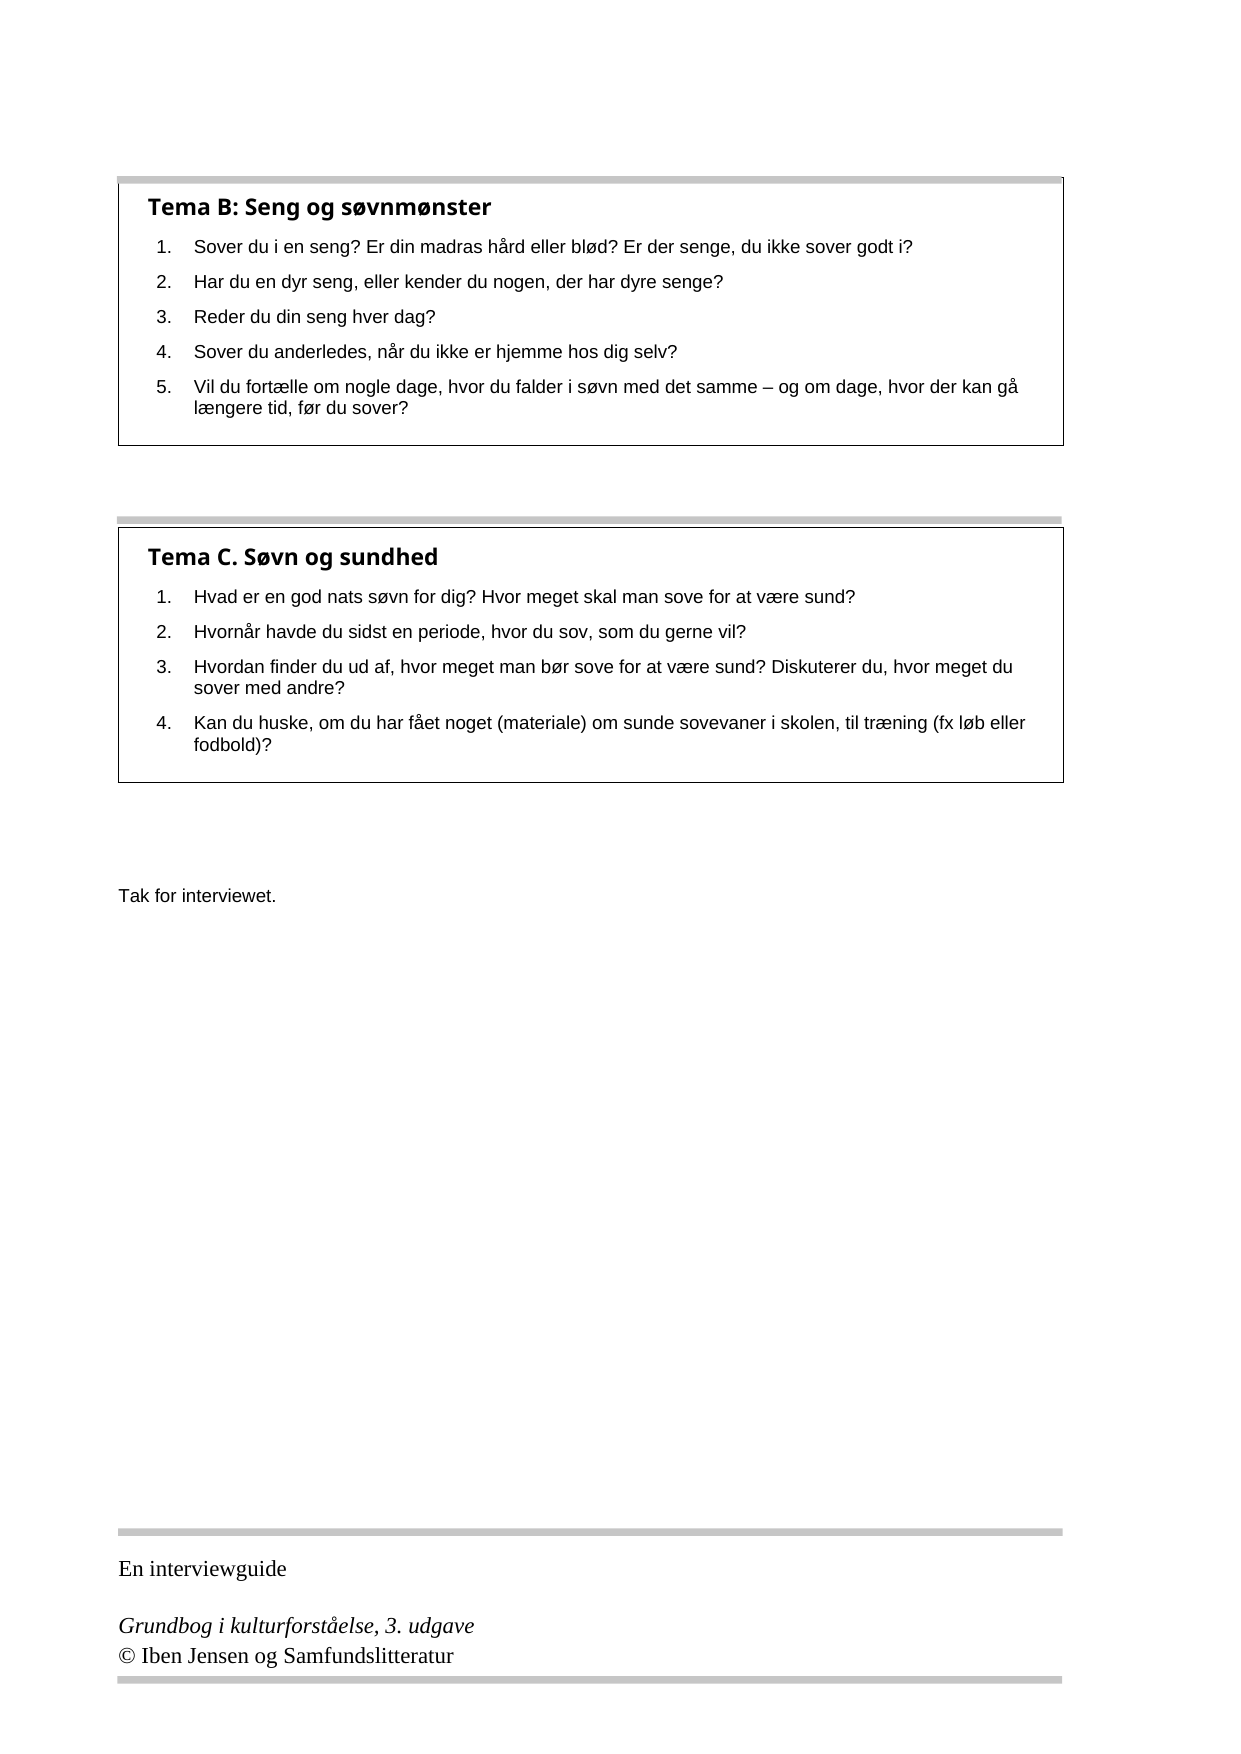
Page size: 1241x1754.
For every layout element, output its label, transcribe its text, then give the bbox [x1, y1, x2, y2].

table_header Tema B: Seng og søvnmønster Sover du i en seng? Er din madras hård eller blød? Er der senge, du ikke sover godt i? Har du en dyr seng, eller kender du nogen, der har dyre senge? Reder du din seng hver dag? Sover du anderledes, når du ikke er hjemme hos dig selv? Vil du fortælle om nogle dage, hvor du falder i søvn med det samme – og om dage, hvor der kan gå længere tid, før du sover? [119, 178, 1063, 445]
text Tak for interviewet. [118, 885, 1122, 937]
table_header Tema C. Søvn og sundhed Hvad er en god nats søvn for dig? Hvor meget skal man sove for at være sund? Hvornår havde du sidst en periode, hvor du sov, som du gerne vil? Hvordan finder du ud af, hvor meget man bør sove for at være sund? Diskuterer du, hvor meget du sover med andre? Kan du huske, om du har fået noget (materiale) om sunde sovevaner i skolen, til træning (fx løb eller fodbold)? [119, 528, 1063, 782]
